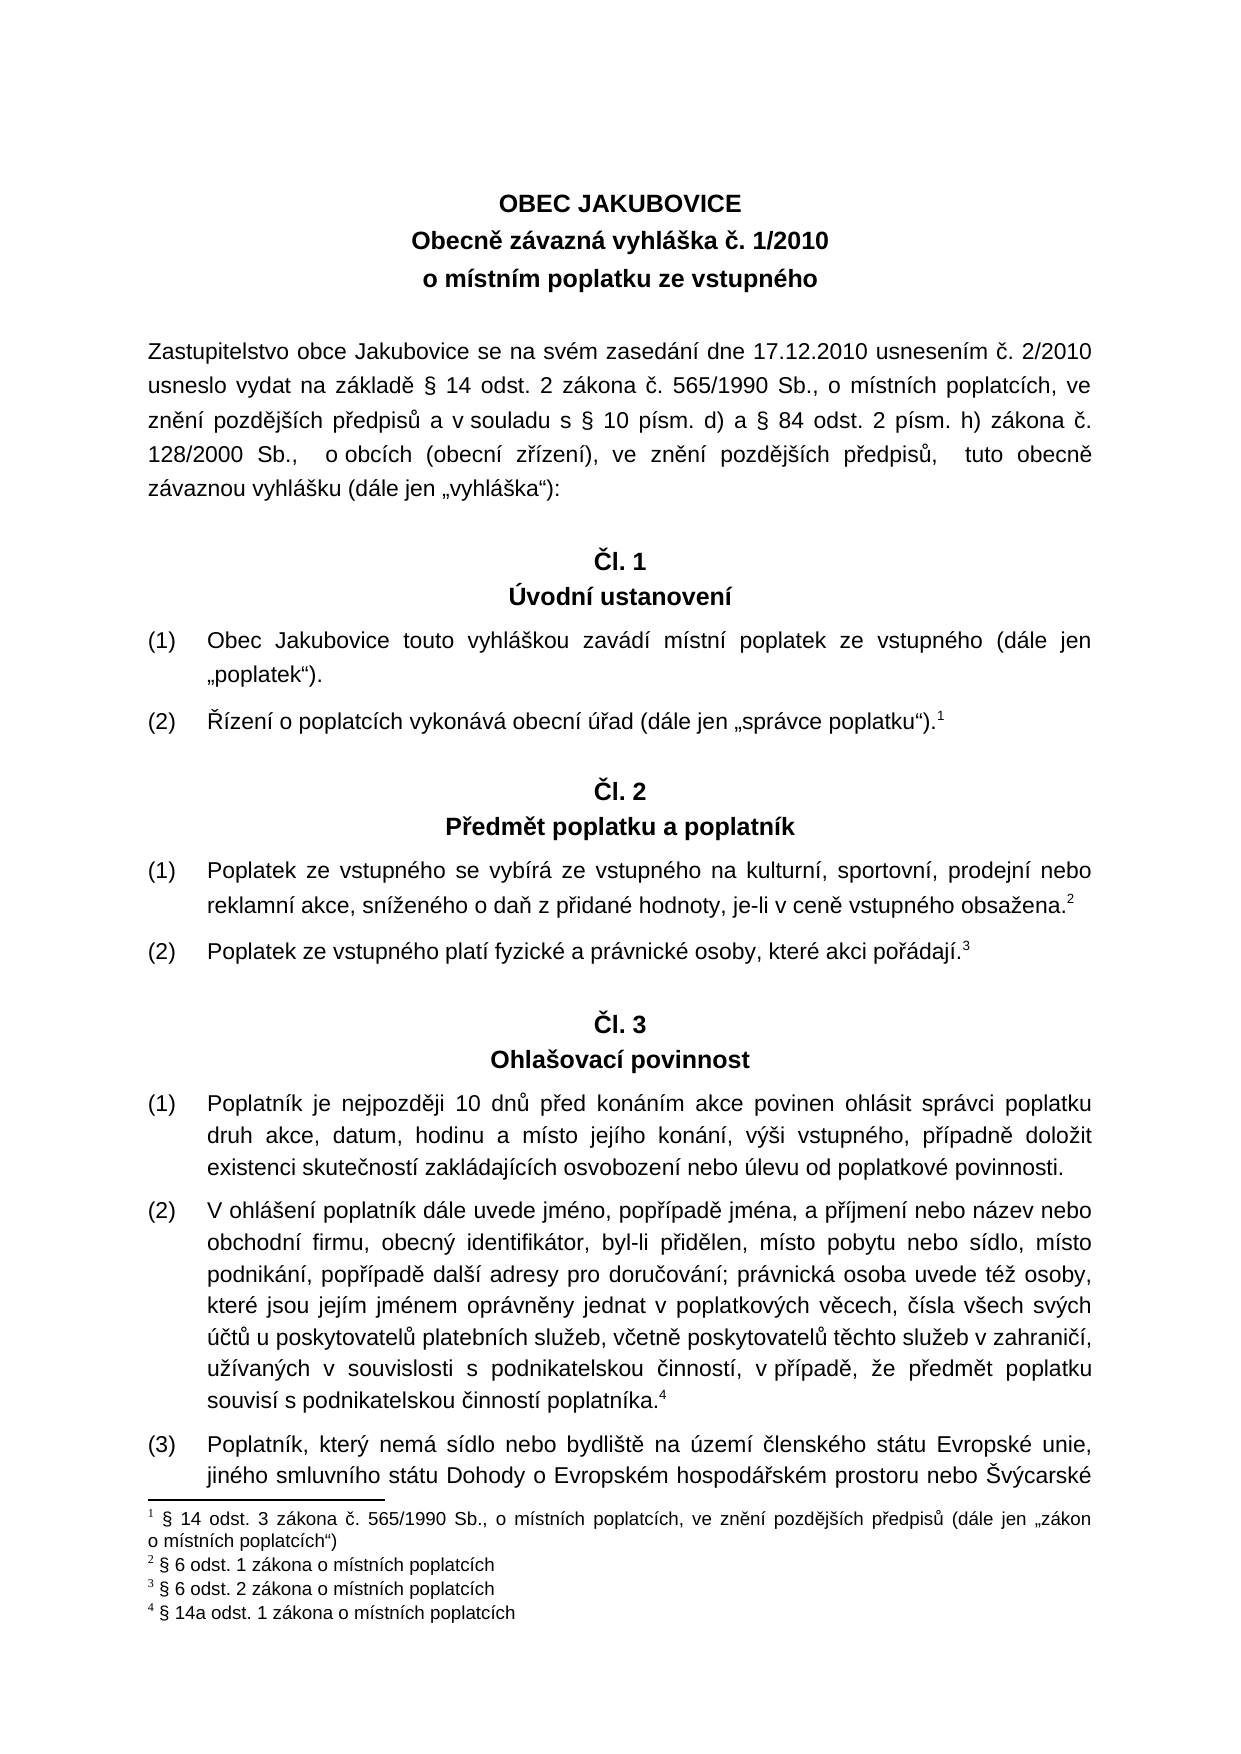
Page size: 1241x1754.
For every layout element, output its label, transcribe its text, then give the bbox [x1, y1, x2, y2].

text Předmět poplatku a poplatník [148, 812, 1092, 841]
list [148, 1431, 1092, 1489]
text Čl. 3 [148, 1010, 1092, 1039]
list Poplatek ze vstupného platí fyzické a právnické osoby, které akci pořádají. [148, 938, 1092, 964]
list Obec Jakubovice touto vyhláškou zavádí místní poplatek ze vstupného (dále jen „poplatek“). [148, 627, 1092, 688]
text o místním poplatku ze vstupného [148, 263, 1092, 292]
text Zastupitelstvo obce Jakubovice se na svém zasedání dne 17.12.2010 usnesením č. 2/2010 usneslo vydat na základě § 14 odst. 2 zákona č. 565/1990 Sb., o místních poplatcích, ve znění pozdějších předpisů a v souladu s § 10 písm. d) a § 84 odst. 2 písm. h) zákona č. 128/2000 Sb., o obcích (obecní zřízení), ve znění pozdějších předpisů, tuto obecně závaznou vyhlášku (dále jen „vyhláška“): [148, 338, 1092, 501]
list Poplatek ze vstupného se vybírá ze vstupného na kulturní, sportovní, prodejní nebo reklamní akce, sníženého o daň z přidané hodnoty, je-li v ceně vstupného obsažena. [148, 857, 1092, 918]
text OBEC JAKUBOVICE [148, 189, 1092, 218]
list Řízení o poplatcích vykonává obecní úřad (dále jen „správce poplatku“). [148, 708, 1092, 734]
text Ohlašovací povinnost [148, 1045, 1092, 1074]
list Poplatník je nejpozději 10 dnů před konáním akce povinen ohlásit správci poplatku druh akce, datum, hodinu a místo jejího konání, výši vstupného, případně doložit existenci skutečností zakládajících osvobození nebo úlevu od poplatkové povinnosti. [148, 1090, 1092, 1180]
list V ohlášení poplatník dále uvede jméno, popřípadě jména, a příjmení nebo název nebo obchodní firmu, obecný identifikátor, byl-li přidělen, místo pobytu nebo sídlo, místo podnikání, popřípadě další adresy pro doručování; právnická osoba uvede též osoby, které jsou jejím jménem oprávněny jednat v poplatkových věcech, čísla všech svých účtů u poskytovatelů platebních služeb, včetně poskytovatelů těchto služeb v zahraničí, užívaných v souvislosti s podnikatelskou činností, v případě, že předmět poplatku souvisí s podnikatelskou činností poplatníka. [148, 1197, 1092, 1413]
text Úvodní ustanovení [148, 582, 1092, 610]
text Čl. 1 [148, 547, 1092, 575]
text Čl. 2 [148, 777, 1092, 806]
text Obecně závazná vyhláška č. 1/2010 [148, 226, 1092, 255]
